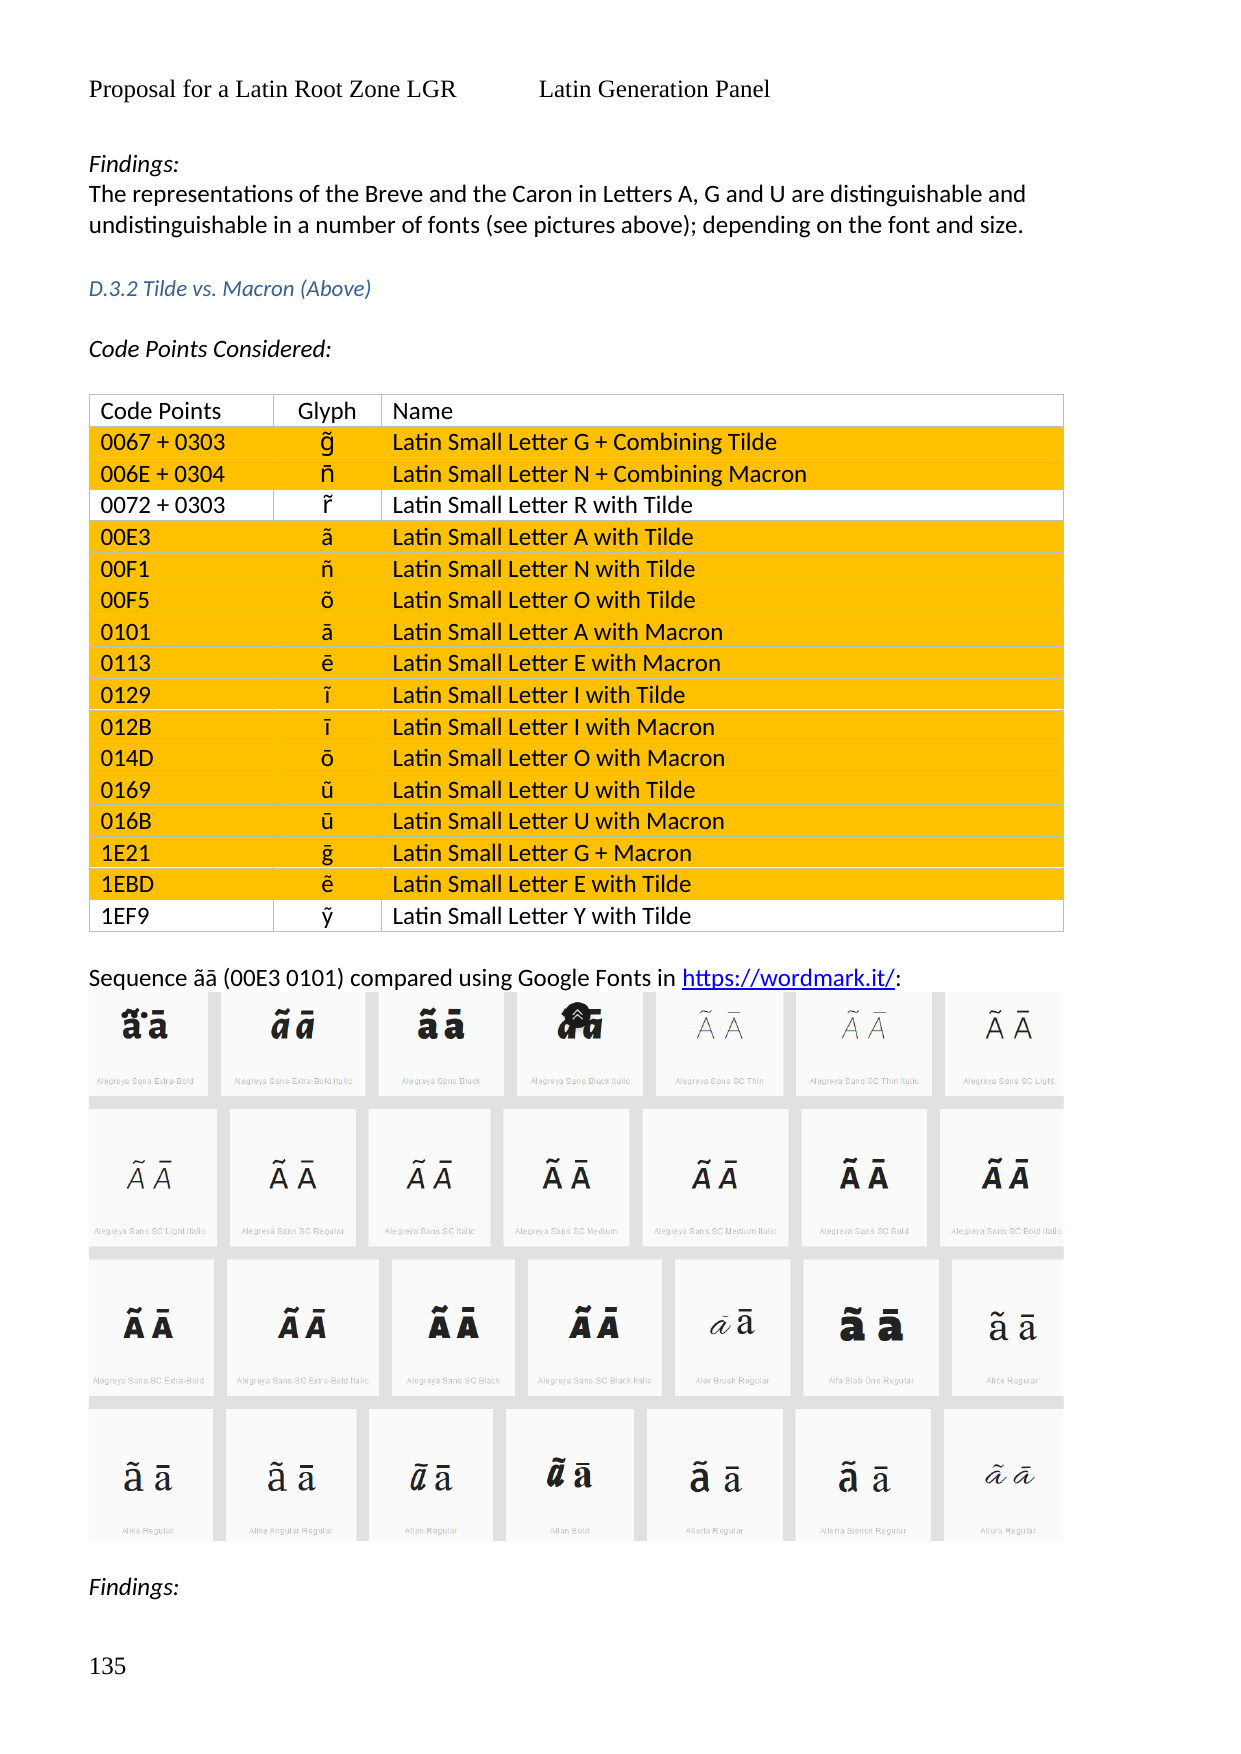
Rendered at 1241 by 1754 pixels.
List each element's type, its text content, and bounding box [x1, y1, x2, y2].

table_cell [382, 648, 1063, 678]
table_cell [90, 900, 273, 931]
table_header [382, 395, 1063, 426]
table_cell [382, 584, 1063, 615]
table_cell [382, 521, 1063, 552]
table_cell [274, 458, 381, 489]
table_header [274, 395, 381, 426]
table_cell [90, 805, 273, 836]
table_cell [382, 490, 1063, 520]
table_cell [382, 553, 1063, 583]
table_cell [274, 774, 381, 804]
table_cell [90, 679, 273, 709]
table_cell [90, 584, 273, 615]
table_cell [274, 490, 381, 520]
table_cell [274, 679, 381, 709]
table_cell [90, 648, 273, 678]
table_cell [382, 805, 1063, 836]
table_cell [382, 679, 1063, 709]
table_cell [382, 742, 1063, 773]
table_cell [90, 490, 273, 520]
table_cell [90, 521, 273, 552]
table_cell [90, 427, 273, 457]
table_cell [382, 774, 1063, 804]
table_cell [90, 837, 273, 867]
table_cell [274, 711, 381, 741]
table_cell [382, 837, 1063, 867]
text Code Points Considered: [89, 333, 1152, 363]
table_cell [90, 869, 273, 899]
text Findings: [89, 148, 1152, 178]
picture [88, 992, 1064, 1541]
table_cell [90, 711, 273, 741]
text Sequence ãā (00E3 0101) compared using Google Fonts in https://wordmark.it/: [89, 962, 1152, 993]
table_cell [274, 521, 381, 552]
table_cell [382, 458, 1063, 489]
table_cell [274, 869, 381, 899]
text The representations of the Breve and the Caron in Letters A, G and U are distinguishable and undistinguishable in a number of fonts (see pictures above); depending on the font and size. [89, 178, 1152, 239]
text Findings: [89, 1572, 1152, 1602]
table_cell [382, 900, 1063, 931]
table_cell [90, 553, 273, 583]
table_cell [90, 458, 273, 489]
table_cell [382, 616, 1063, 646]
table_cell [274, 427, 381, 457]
subtitle D.3.2 Tilde vs. Macron (Above) [89, 274, 1152, 302]
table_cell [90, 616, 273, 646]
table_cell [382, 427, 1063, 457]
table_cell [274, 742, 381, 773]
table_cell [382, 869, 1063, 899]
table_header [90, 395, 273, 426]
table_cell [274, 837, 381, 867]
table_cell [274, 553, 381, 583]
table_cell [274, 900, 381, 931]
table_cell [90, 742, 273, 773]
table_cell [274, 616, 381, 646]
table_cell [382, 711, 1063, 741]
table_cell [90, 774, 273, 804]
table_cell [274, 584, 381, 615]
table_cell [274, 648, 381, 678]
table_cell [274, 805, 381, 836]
